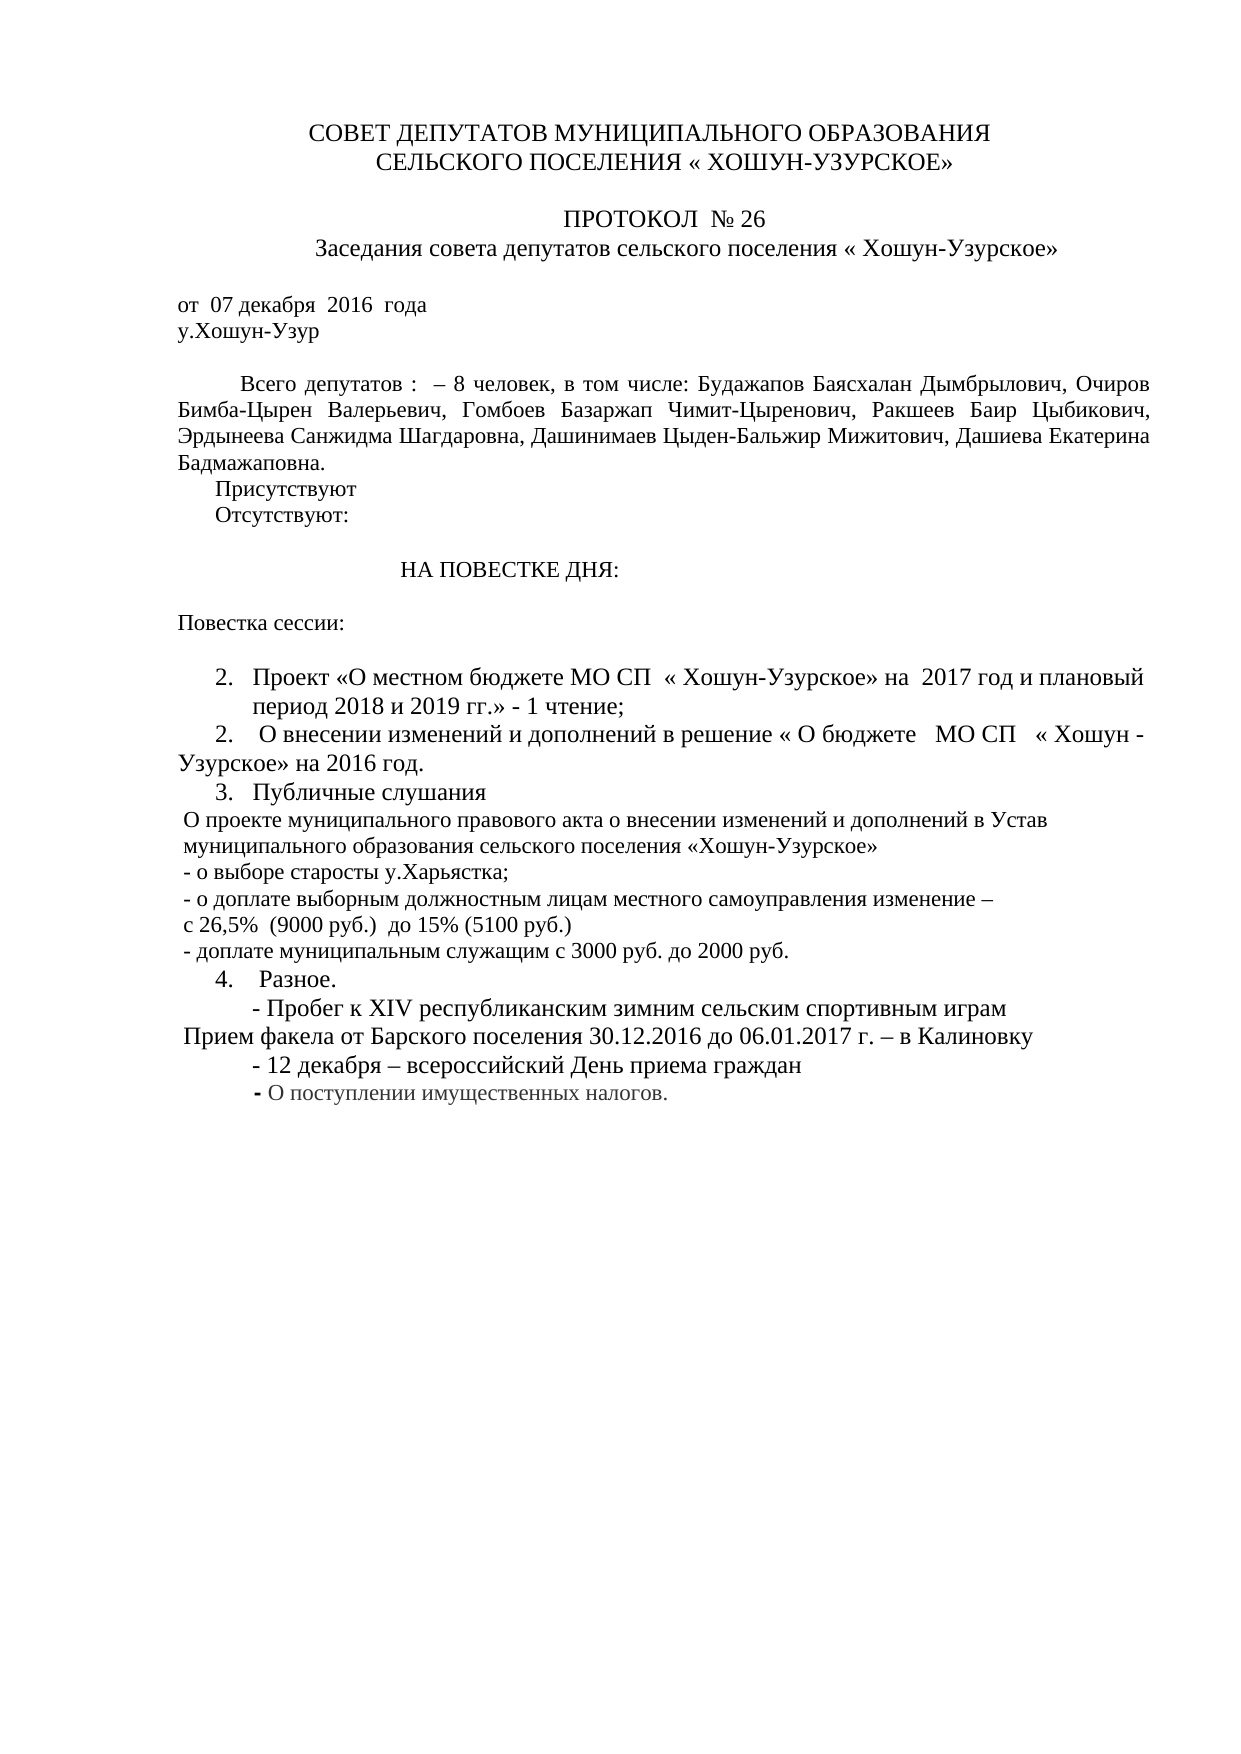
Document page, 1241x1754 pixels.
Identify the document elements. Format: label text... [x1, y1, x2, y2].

text О проекте муниципального правового акта о внесении изменений и дополнений в Устав [177, 806, 1152, 832]
text Присутствуют [177, 475, 1152, 501]
text Заседания совета депутатов сельского поселения « Хошун-Узурское» [177, 233, 1152, 262]
text НА ПОВЕСТКЕ ДНЯ: [177, 557, 1152, 583]
text 2. О внесении изменений и дополнений в решение « О бюджете МО СП « Хошун -Узурское» на 2016 год. [177, 719, 1152, 777]
text - о доплате выборным должностным лицам местного самоуправления изменение – [177, 885, 1152, 911]
text - о выборе старосты у.Харьястка; [177, 858, 1152, 885]
title - О поступлении имущественных налогов. [177, 1079, 1152, 1105]
text Повестка сессии: [177, 609, 1152, 636]
list Прием факела от Барского поселения 30.12.2016 до 06.01.2017 г. – в Калиновку [177, 1021, 1152, 1050]
text от 07 декабря 2016 года [177, 291, 1152, 317]
text СЕЛЬСКОГО ПОСЕЛЕНИЯ « ХОШУН-УЗУРСКОЕ» [177, 147, 1152, 176]
text у.Хошун-Узур [177, 317, 1152, 343]
list - Пробег к XIV республиканским зимним сельским спортивным играм [177, 993, 1152, 1021]
text 4. Разное. [177, 964, 1152, 993]
text муниципального образования сельского поселения «Хошун-Узурское» [177, 832, 1152, 858]
text СОВЕТ ДЕПУТАТОВ МУНИЦИПАЛЬНОГО ОБРАЗОВАНИЯ [148, 118, 1152, 147]
list - 12 декабря – всероссийский День приема граждан [177, 1050, 1152, 1079]
text 3. Публичные слушания [177, 777, 1152, 806]
text с 26,5% (9000 руб.) до 15% (5100 руб.) [177, 911, 1152, 937]
list Проект «О местном бюджете МО СП « Хошун-Узурское» на 2017 год и плановый период 2018 и 2019 гг.» - 1 чтение; [215, 662, 1152, 719]
text Отсутствуют: [177, 501, 1152, 528]
text ПРОТОКОЛ № 26 [177, 204, 1152, 233]
text Всего депутатов : – 8 человек, в том числе: Будажапов Баясхалан Дымбрылович, Очиров Бимба-Цырен Валерьевич, Гомбоев Базаржап Чимит-Цыренович, Ракшеев Баир Цыбикович, Эрдынеева Санжидма Шагдаровна, Дашинимаев Цыден-Бальжир Мижитович, Дашиева Екатерина Бадмажаповна. [177, 370, 1152, 475]
text - доплате муниципальным служащим с 3000 руб. до 2000 руб. [177, 937, 1152, 964]
